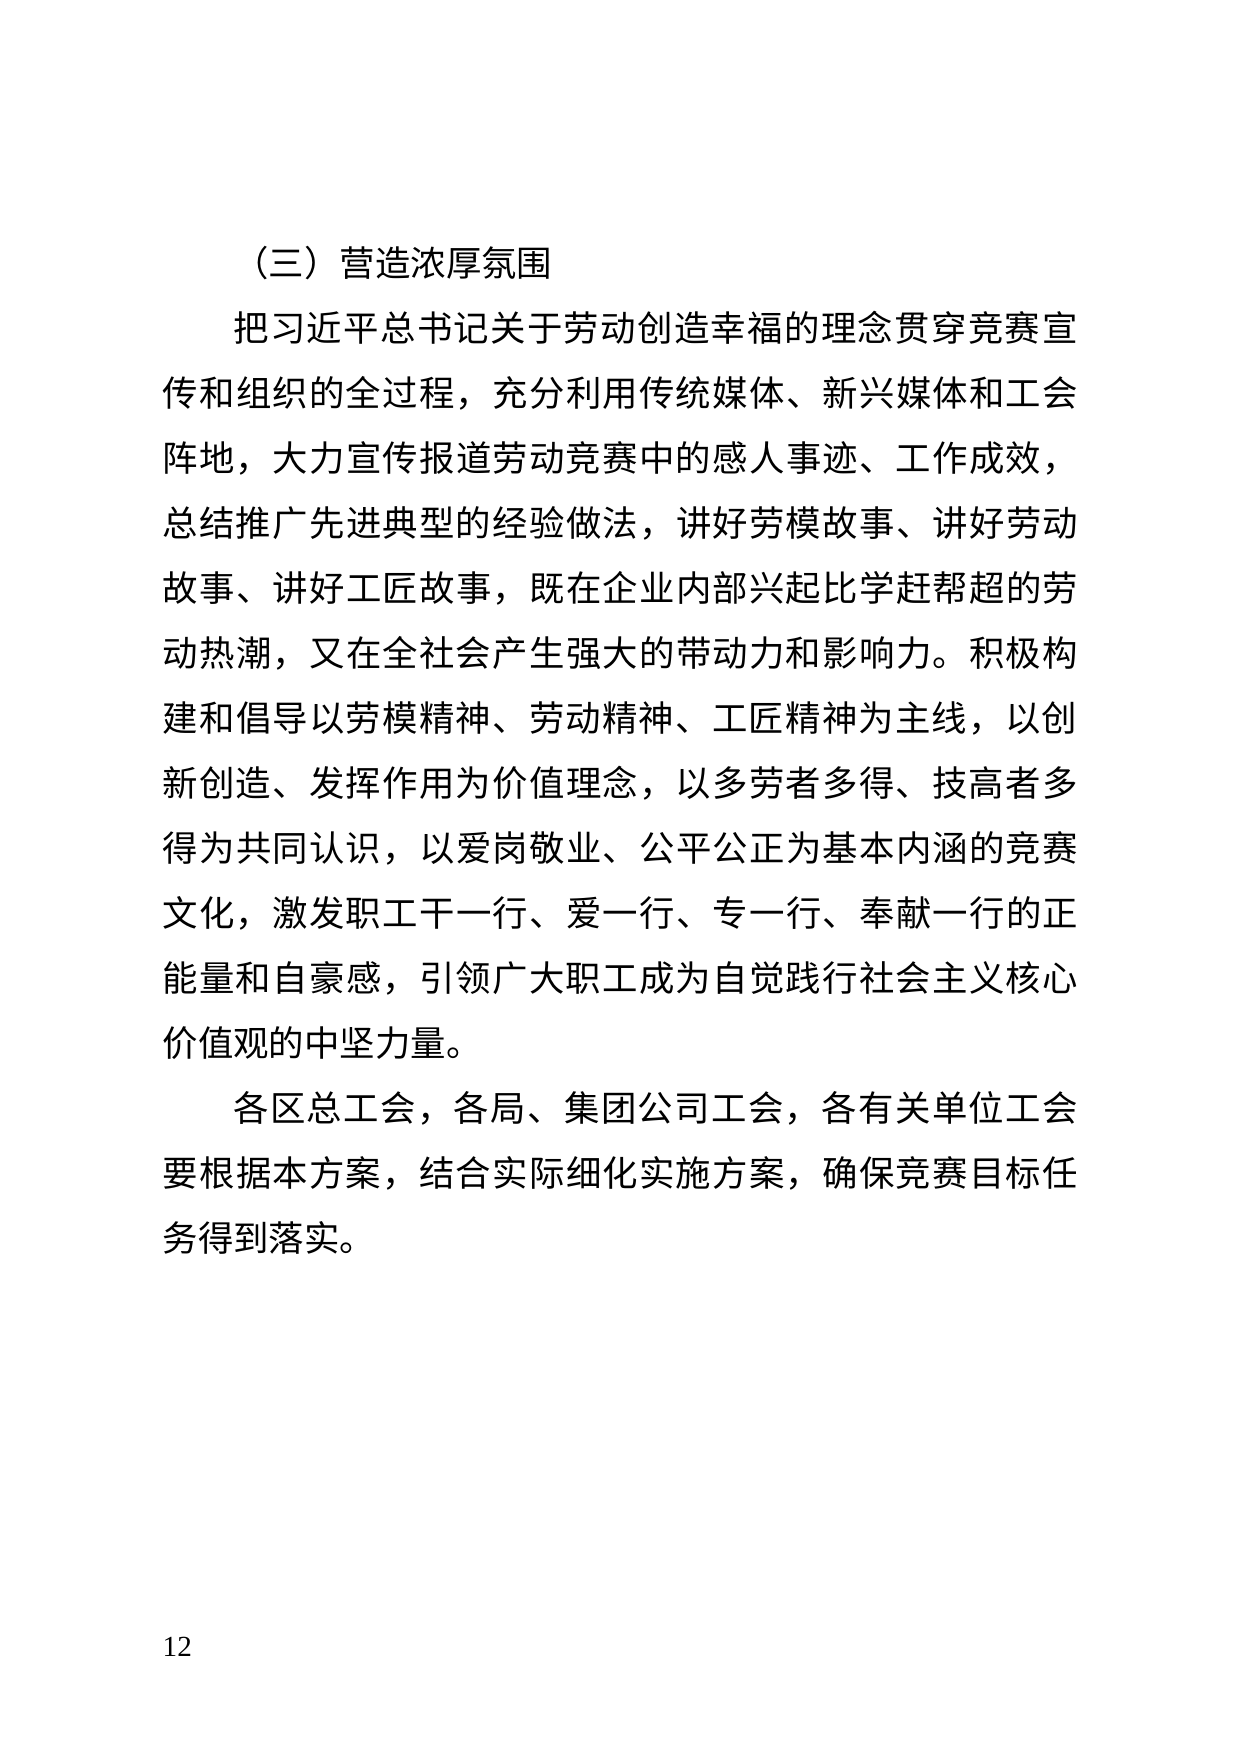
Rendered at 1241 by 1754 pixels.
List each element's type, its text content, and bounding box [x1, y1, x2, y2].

text 各区总工会，各局、集团公司工会，各有关单位工会要根据本方案，结合实际细化实施方案，确保竞赛目标任务得到落实。 [162, 1073, 1078, 1268]
text 把习近平总书记关于劳动创造幸福的理念贯穿竞赛宣传和组织的全过程，充分利用传统媒体、新兴媒体和工会阵地，大力宣传报道劳动竞赛中的感人事迹、工作成效，总结推广先进典型的经验做法，讲好劳模故事、讲好劳动故事、讲好工匠故事，既在企业内部兴起比学赶帮超的劳动热潮，又在全社会产生强大的带动力和影响力。积极构建和倡导以劳模精神、劳动精神、工匠精神为主线，以创新创造、发挥作用为价值理念，以多劳者多得、技高者多得为共同认识，以爱岗敬业、公平公正为基本内涵的竞赛文化，激发职工干一行、爱一行、专一行、奉献一行的正能量和自豪感，引领广大职工成为自觉践行社会主义核心价值观的中坚力量。 [162, 293, 1078, 1073]
list （三）营造浓厚氛围 [162, 228, 1078, 293]
